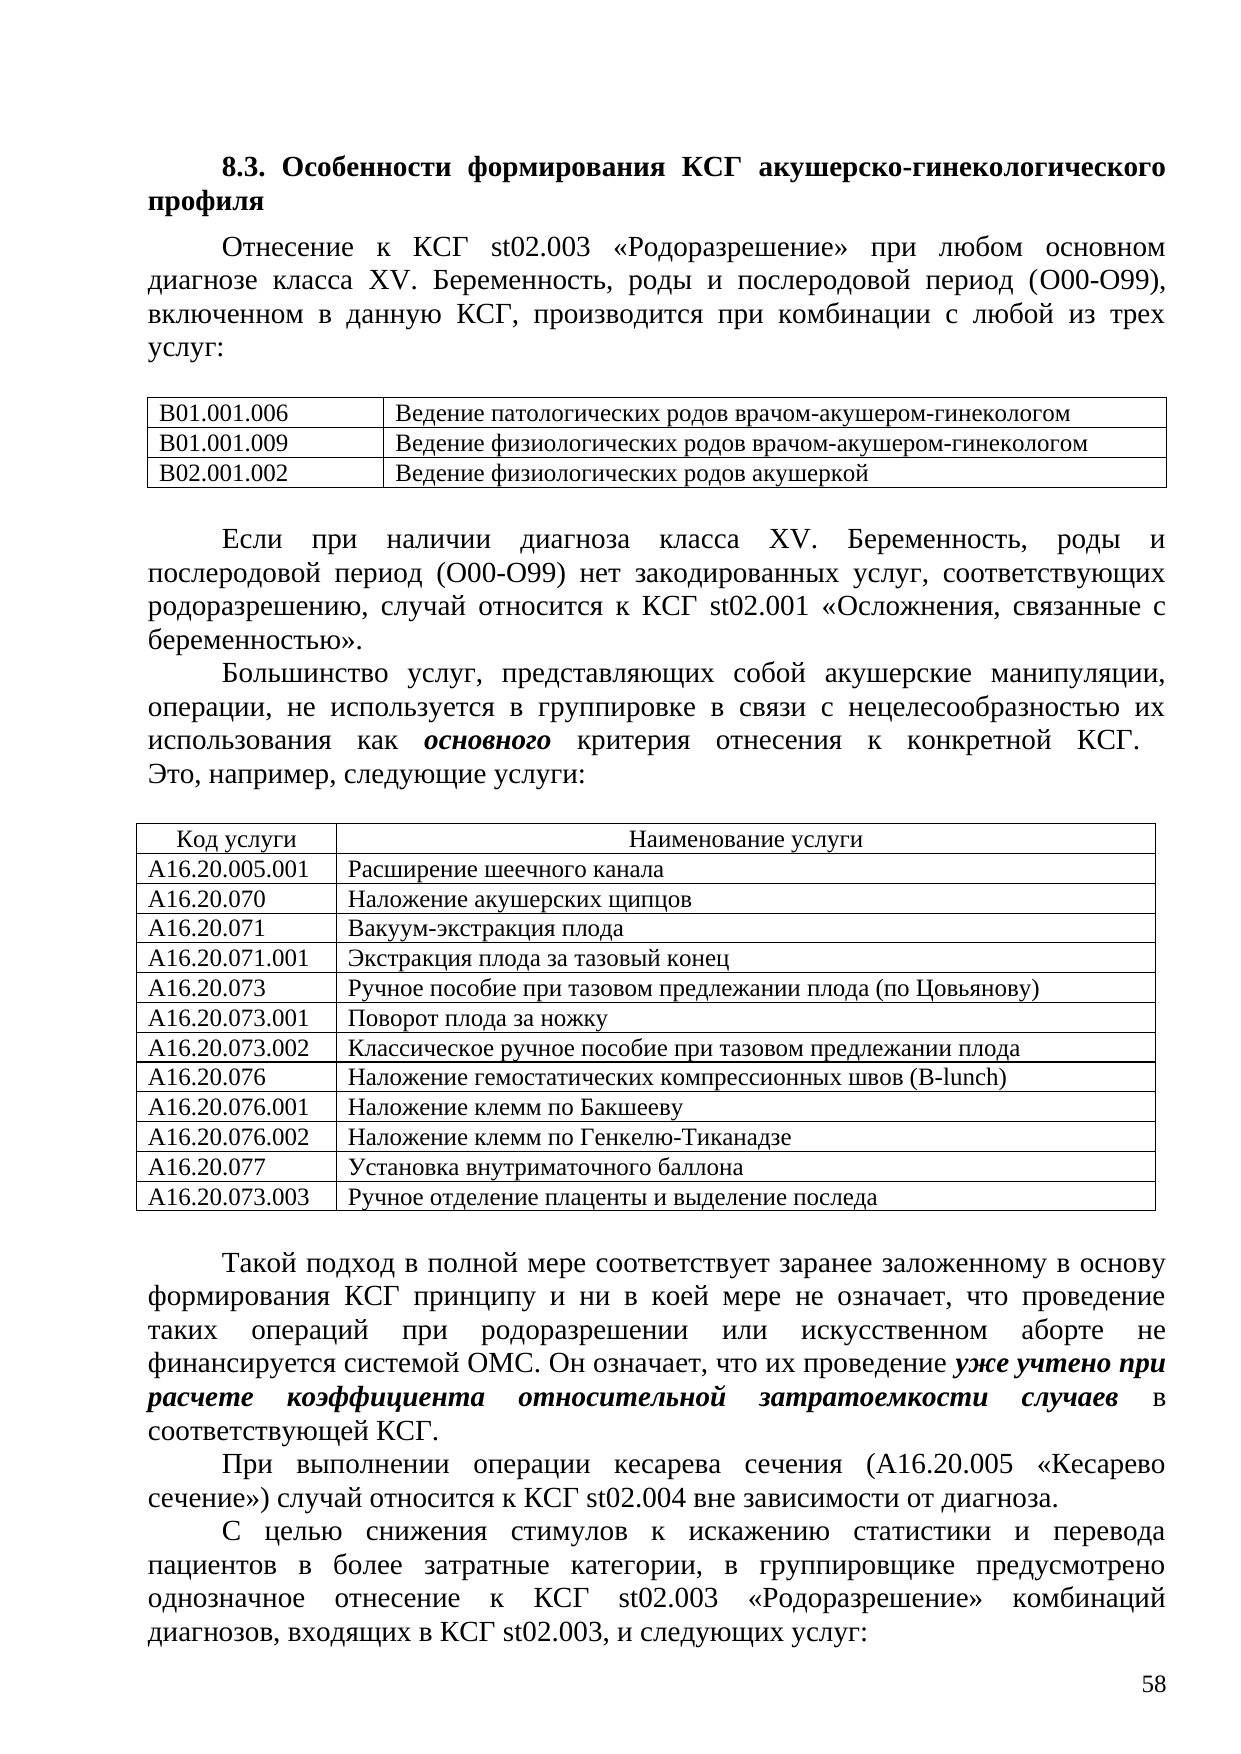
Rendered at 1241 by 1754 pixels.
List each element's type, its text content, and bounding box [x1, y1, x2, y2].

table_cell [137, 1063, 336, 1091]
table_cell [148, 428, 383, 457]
text Большинство услуг, представляющих собой акушерские манипуляции, операции, не используется в группировке в связи с нецелесообразностью их использования как основного критерия отнесения к конкретной КСГ. Это, например, следующие услуги: [148, 655, 1166, 789]
text Отнесение к КСГ st02.003 «Родоразрешение» при любом основном диагнозе класса XV. Беременность, роды и послеродовой период (O00-O99), включенном в данную КСГ, производится при комбинации с любой из трех услуг: [148, 229, 1166, 363]
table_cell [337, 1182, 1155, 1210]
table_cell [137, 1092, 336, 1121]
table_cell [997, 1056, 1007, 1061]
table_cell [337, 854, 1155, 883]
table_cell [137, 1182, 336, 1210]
text При выполнении операции кесарева сечения (A16.20.005 «Кесарево сечение») случай относится к КСГ st02.004 вне зависимости от диагноза. [148, 1446, 1166, 1513]
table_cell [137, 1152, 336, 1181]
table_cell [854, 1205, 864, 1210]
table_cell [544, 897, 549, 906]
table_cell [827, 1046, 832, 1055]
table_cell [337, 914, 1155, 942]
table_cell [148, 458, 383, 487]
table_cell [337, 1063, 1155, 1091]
text Такой подход в полной мере соответствует заранее заложенному в основу формирования КСГ принципу и ни в коей мере не означает, что проведение таких операций при родоразрешении или искусственном аборте не финансируется системой ОМС. Он означает, что их проведение уже учтено при расчете коэффициента относительной затратоемкости случаев в соответствующей КСГ. [148, 1245, 1166, 1446]
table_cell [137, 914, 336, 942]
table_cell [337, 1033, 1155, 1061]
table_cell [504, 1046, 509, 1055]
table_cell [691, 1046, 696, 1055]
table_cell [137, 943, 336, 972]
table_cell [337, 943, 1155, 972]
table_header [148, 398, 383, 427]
subtitle 8.3. Особенности формирования КСГ акушерско-гинекологического профиля [148, 149, 1166, 216]
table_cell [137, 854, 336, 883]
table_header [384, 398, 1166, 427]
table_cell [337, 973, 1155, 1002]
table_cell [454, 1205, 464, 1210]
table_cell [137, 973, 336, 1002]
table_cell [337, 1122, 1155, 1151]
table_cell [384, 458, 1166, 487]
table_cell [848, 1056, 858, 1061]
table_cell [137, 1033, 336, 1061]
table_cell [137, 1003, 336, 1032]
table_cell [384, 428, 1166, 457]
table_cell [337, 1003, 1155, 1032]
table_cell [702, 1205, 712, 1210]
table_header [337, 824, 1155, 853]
text С целью снижения стимулов к искажению статистики и перевода пациентов в более затратные категории, в группировщике предусмотрено однозначное отнесение к КСГ st02.003 «Родоразрешение» комбинаций диагнозов, входящих в КСГ st02.003, и следующих услуг: [148, 1513, 1166, 1647]
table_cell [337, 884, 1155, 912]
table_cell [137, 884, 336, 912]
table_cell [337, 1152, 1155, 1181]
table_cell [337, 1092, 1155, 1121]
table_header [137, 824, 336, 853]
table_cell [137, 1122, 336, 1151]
text Если при наличии диагноза класса XV. Беременность, роды и послеродовой период (O00-O99) нет закодированных услуг, соответствующих родоразрешению, случай относится к КСГ st02.001 «Осложнения, связанные с беременностью». [148, 521, 1166, 655]
